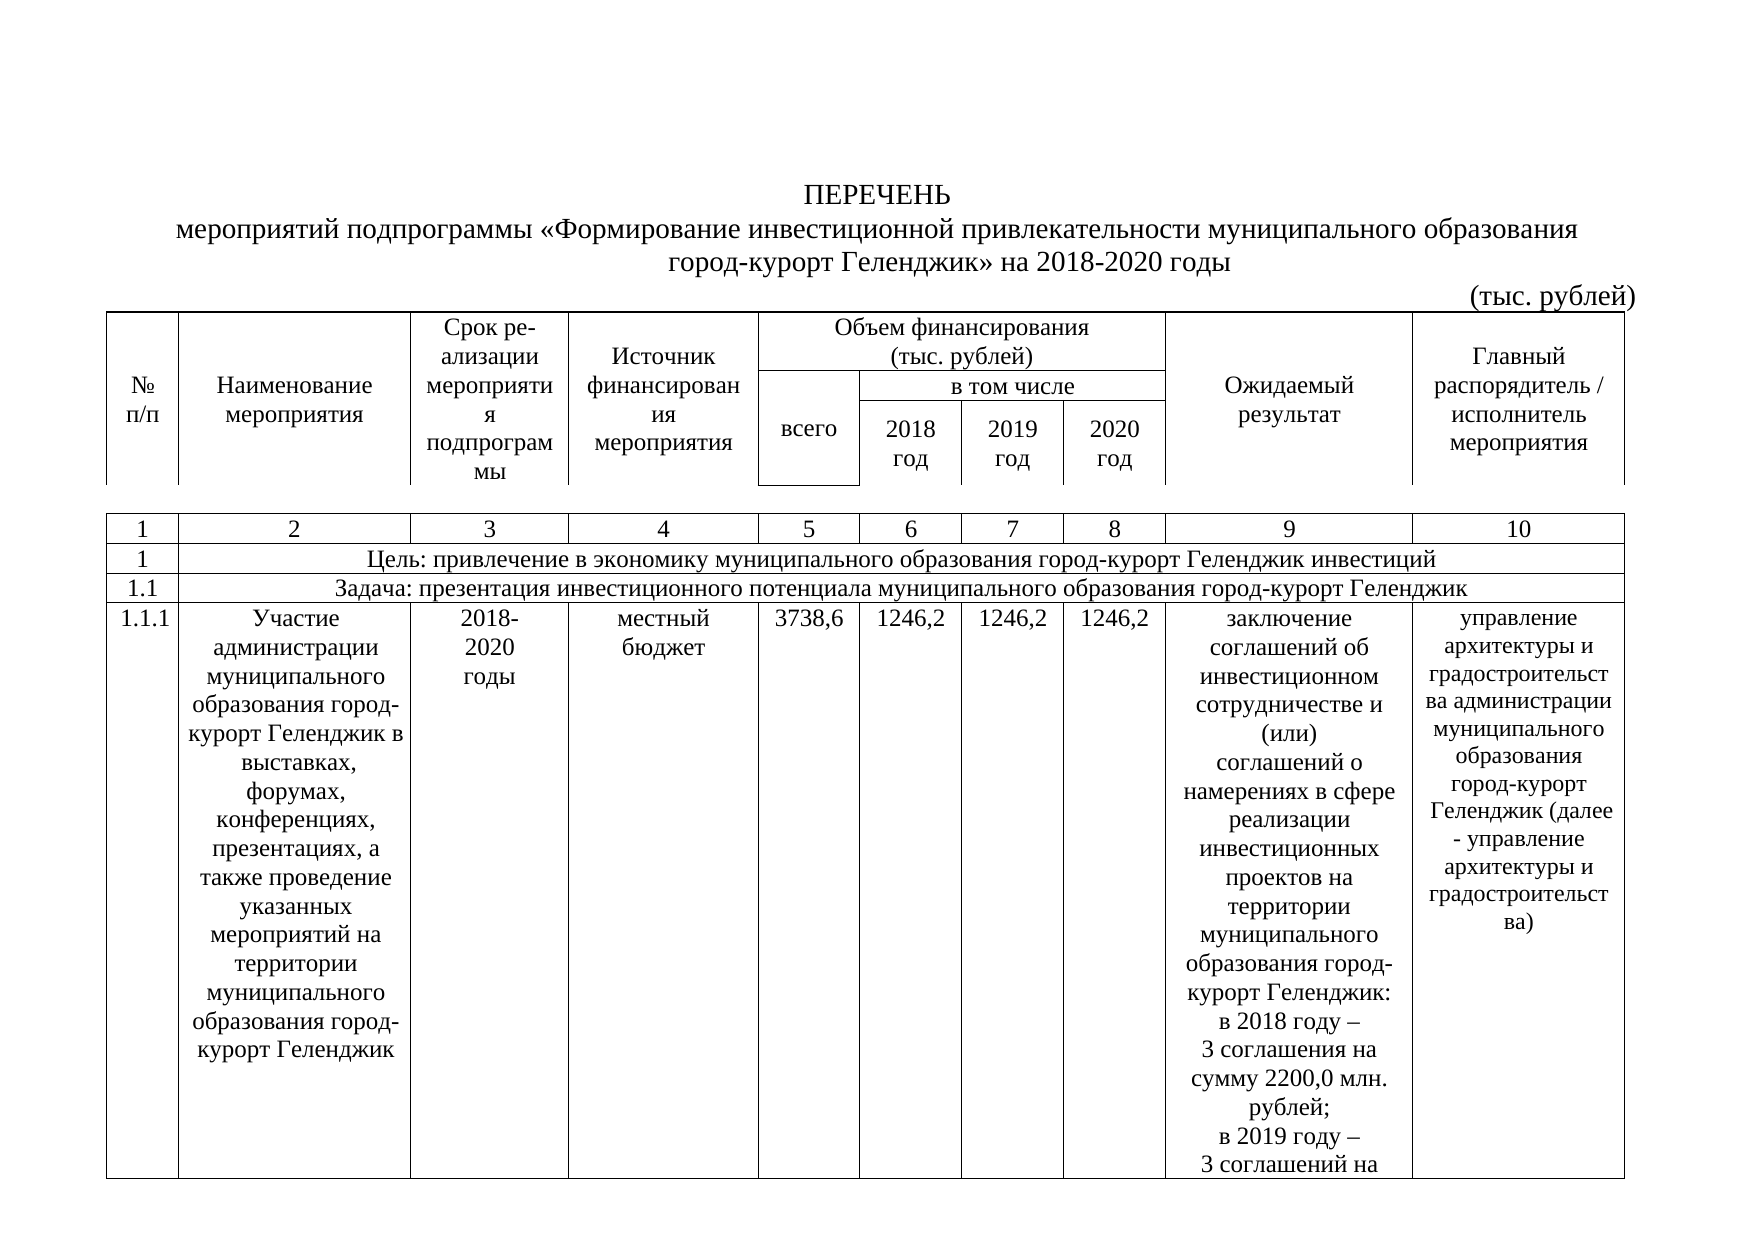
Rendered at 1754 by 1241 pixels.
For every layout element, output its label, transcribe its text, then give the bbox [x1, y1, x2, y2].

text ПЕРЕЧЕНЬ [118, 177, 1636, 211]
table_header 5 [759, 514, 859, 543]
table_cell 1246,2 [860, 603, 961, 1178]
table_header 3 [411, 514, 568, 543]
table_header 7 [962, 514, 1063, 543]
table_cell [1413, 603, 1624, 1178]
table_cell 1 [107, 544, 178, 572]
table_cell 1.1 [107, 574, 178, 602]
table_header Ожидаемый результат [1166, 313, 1412, 485]
table_cell 2019 год [962, 401, 1063, 485]
table_cell 2018 год [860, 401, 961, 485]
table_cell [1166, 603, 1412, 1178]
table_cell всего [759, 371, 859, 485]
text город-курорт Геленджик» на 2018-2020 годы [174, 244, 1636, 278]
table_header № п/п [107, 313, 178, 485]
table_cell 1246,2 [962, 603, 1063, 1178]
table_header 2 [179, 514, 410, 543]
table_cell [179, 603, 410, 1178]
table_cell 1.1.1 [107, 603, 178, 1178]
table_cell 3738,6 [759, 603, 859, 1178]
table_header Объем финансирования (тыс. рублей) [759, 313, 1165, 370]
table_cell 2018- 2020 годы [411, 603, 568, 1178]
table_header 4 [569, 514, 758, 543]
table_header 6 [860, 514, 961, 543]
table_cell Цель: привлечение в экономику муниципального образования город-курорт Геленджик инвестиций [179, 544, 1624, 572]
table_header Главный распорядитель / исполнитель мероприятия [1413, 313, 1624, 485]
table_header 10 [1413, 514, 1624, 543]
table_header 9 [1166, 514, 1412, 543]
table_header Источник финансирования мероприятия [569, 313, 758, 485]
text мероприятий подпрограммы «Формирование инвестиционной привлекательности муниципального образования [118, 211, 1636, 244]
table_header Срок реализации мероприятия подпрограммы [411, 313, 568, 485]
table_header 1 [107, 514, 178, 543]
table_cell 1246,2 [1064, 603, 1165, 1178]
table_cell в том числе [860, 371, 1165, 400]
table_header 8 [1064, 514, 1165, 543]
table_cell Задача: презентация инвестиционного потенциала муниципального образования город-курорт Геленджик [179, 574, 1624, 602]
text (тыс. рублей) [174, 278, 1636, 311]
table_header Наименование мероприятия [179, 313, 410, 485]
table_cell местный бюджет [569, 603, 758, 1178]
table_cell 2020 год [1064, 401, 1165, 485]
